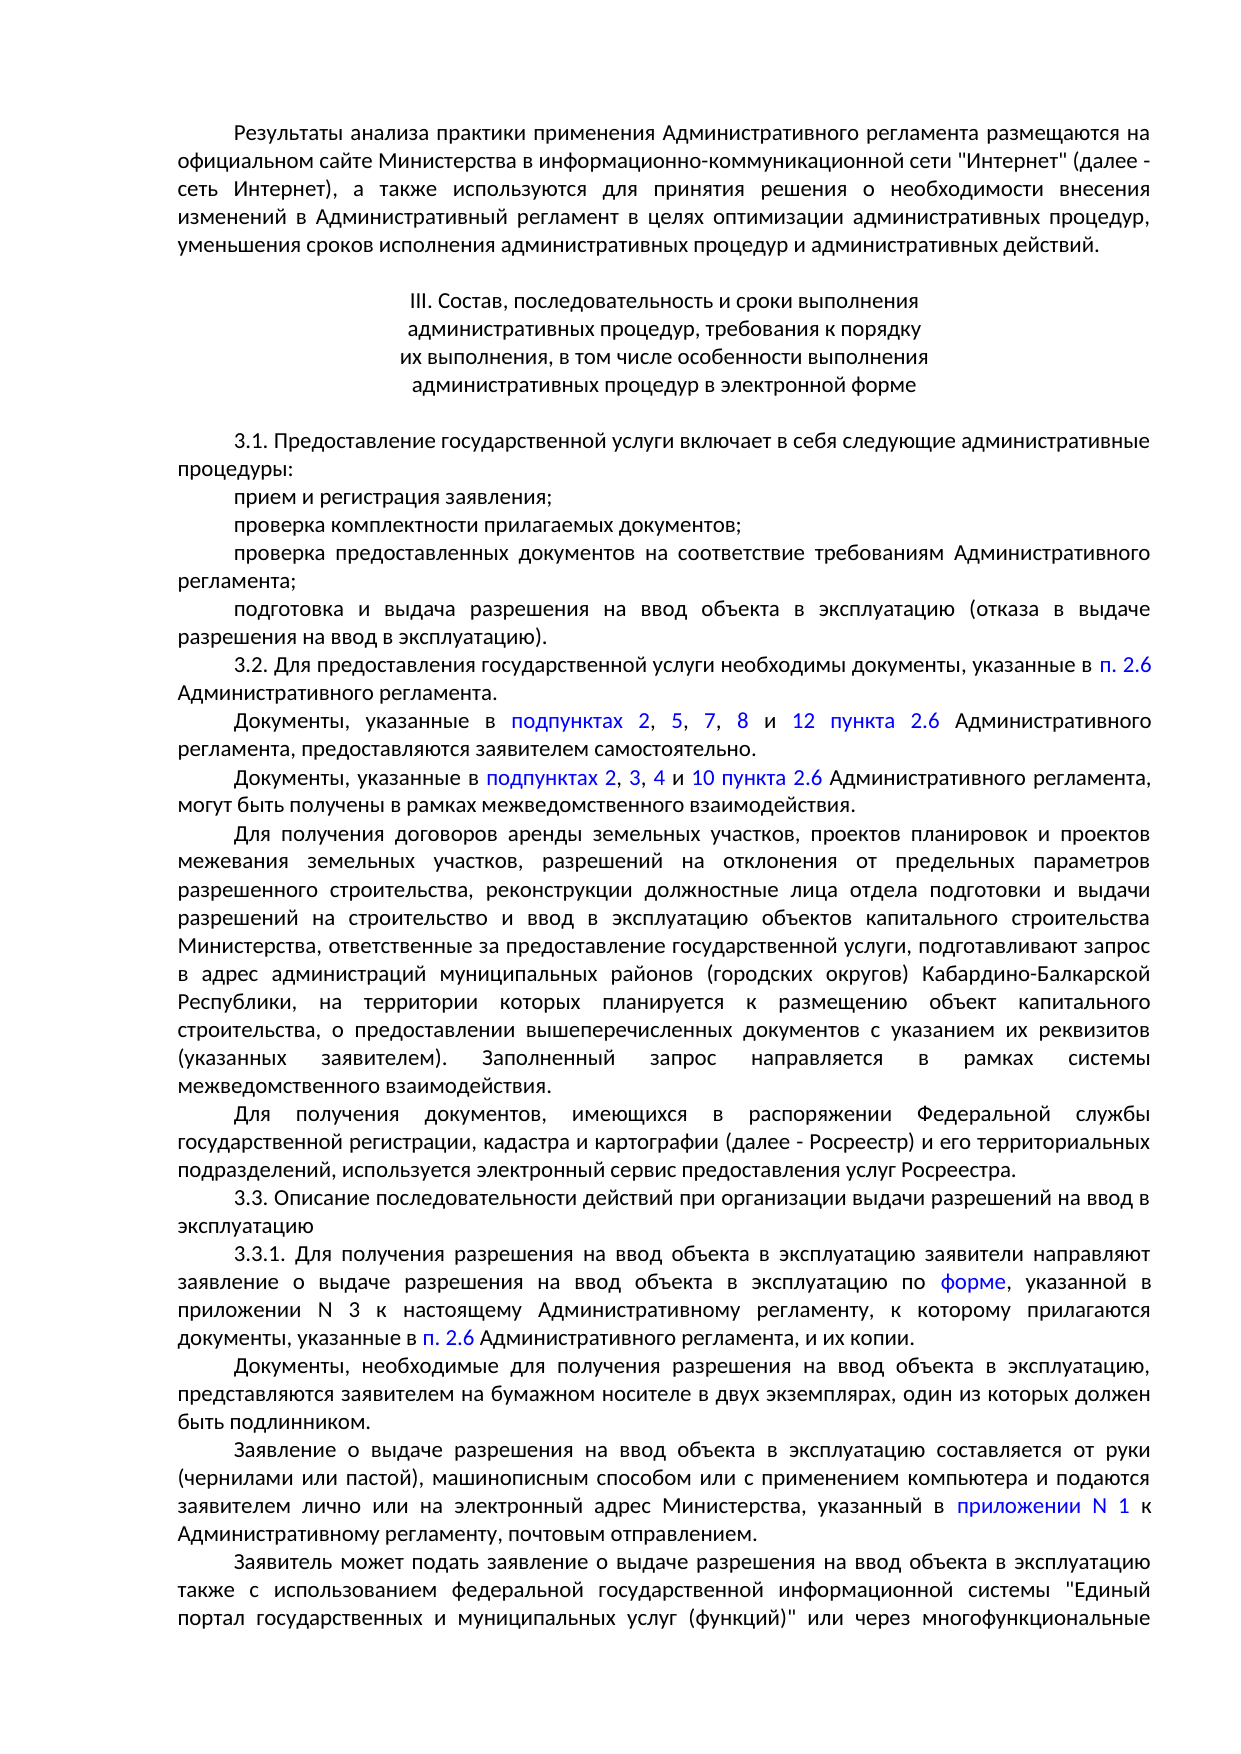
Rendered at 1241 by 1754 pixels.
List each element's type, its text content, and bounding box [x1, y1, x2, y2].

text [177, 1547, 1152, 1631]
text прием и регистрация заявления; [177, 482, 1152, 510]
text проверка комплектности прилагаемых документов; [177, 510, 1152, 538]
text 3.1. Предоставление государственной услуги включает в себя следующие административные процедуры: [177, 426, 1152, 482]
text Для получения договоров аренды земельных участков, проектов планировок и проектов межевания земельных участков, разрешений на отклонения от предельных параметров разрешенного строительства, реконструкции должностные лица отдела подготовки и выдачи разрешений на строительство и ввод в эксплуатацию объектов капитального строительства Министерства, ответственные за предоставление государственной услуги, подготавливают запрос в адрес администраций муниципальных районов (городских округов) Кабардино-Балкарской Республики, на территории которых планируется к размещению объект капитального строительства, о предоставлении вышеперечисленных документов с указанием их реквизитов (указанных заявителем). Заполненный запрос направляется в рамках системы межведомственного взаимодействия. [177, 819, 1152, 1099]
text административных процедур в электронной форме [177, 370, 1152, 398]
text Документы, указанные в подпунктах 2, 5, 7, 8 и 12 пункта 2.6 Административного регламента, предоставляются заявителем самостоятельно. [177, 707, 1152, 763]
text Документы, необходимые для получения разрешения на ввод объекта в эксплуатацию, представляются заявителем на бумажном носителе в двух экземплярах, один из которых должен быть подлинником. [177, 1351, 1152, 1435]
text 3.3.1. Для получения разрешения на ввод объекта в эксплуатацию заявители направляют заявление о выдаче разрешения на ввод объекта в эксплуатацию по форме, указанной в приложении N 3 к настоящему Административному регламенту, к которому прилагаются документы, указанные в п. 2.6 Административного регламента, и их копии. [177, 1239, 1152, 1351]
text Документы, указанные в подпунктах 2, 3, 4 и 10 пункта 2.6 Административного регламента, могут быть получены в рамках межведомственного взаимодействия. [177, 763, 1152, 819]
text подготовка и выдача разрешения на ввод объекта в эксплуатацию (отказа в выдаче разрешения на ввод в эксплуатацию). [177, 594, 1152, 651]
text Заявление о выдаче разрешения на ввод объекта в эксплуатацию составляется от руки (чернилами или пастой), машинописным способом или с применением компьютера и подаются заявителем лично или на электронный адрес Министерства, указанный в приложении N 1 к Административному регламенту, почтовым отправлением. [177, 1435, 1152, 1547]
text Для получения документов, имеющихся в распоряжении Федеральной службы государственной регистрации, кадастра и картографии (далее - Росреестр) и его территориальных подразделений, используется электронный сервис предоставления услуг Росреестра. [177, 1099, 1152, 1183]
text 3.3. Описание последовательности действий при организации выдачи разрешений на ввод в эксплуатацию [177, 1183, 1152, 1239]
text административных процедур, требования к порядку [177, 314, 1152, 342]
text 3.2. Для предоставления государственной услуги необходимы документы, указанные в п. 2.6 Административного регламента. [177, 651, 1152, 707]
text III. Состав, последовательность и сроки выполнения [177, 286, 1152, 314]
text их выполнения, в том числе особенности выполнения [177, 342, 1152, 370]
text Результаты анализа практики применения Административного регламента размещаются на официальном сайте Министерства в информационно-коммуникационной сети "Интернет" (далее - сеть Интернет), а также используются для принятия решения о необходимости внесения изменений в Административный регламент в целях оптимизации административных процедур, уменьшения сроков исполнения административных процедур и административных действий. [177, 118, 1152, 258]
text проверка предоставленных документов на соответствие требованиям Административного регламента; [177, 538, 1152, 594]
